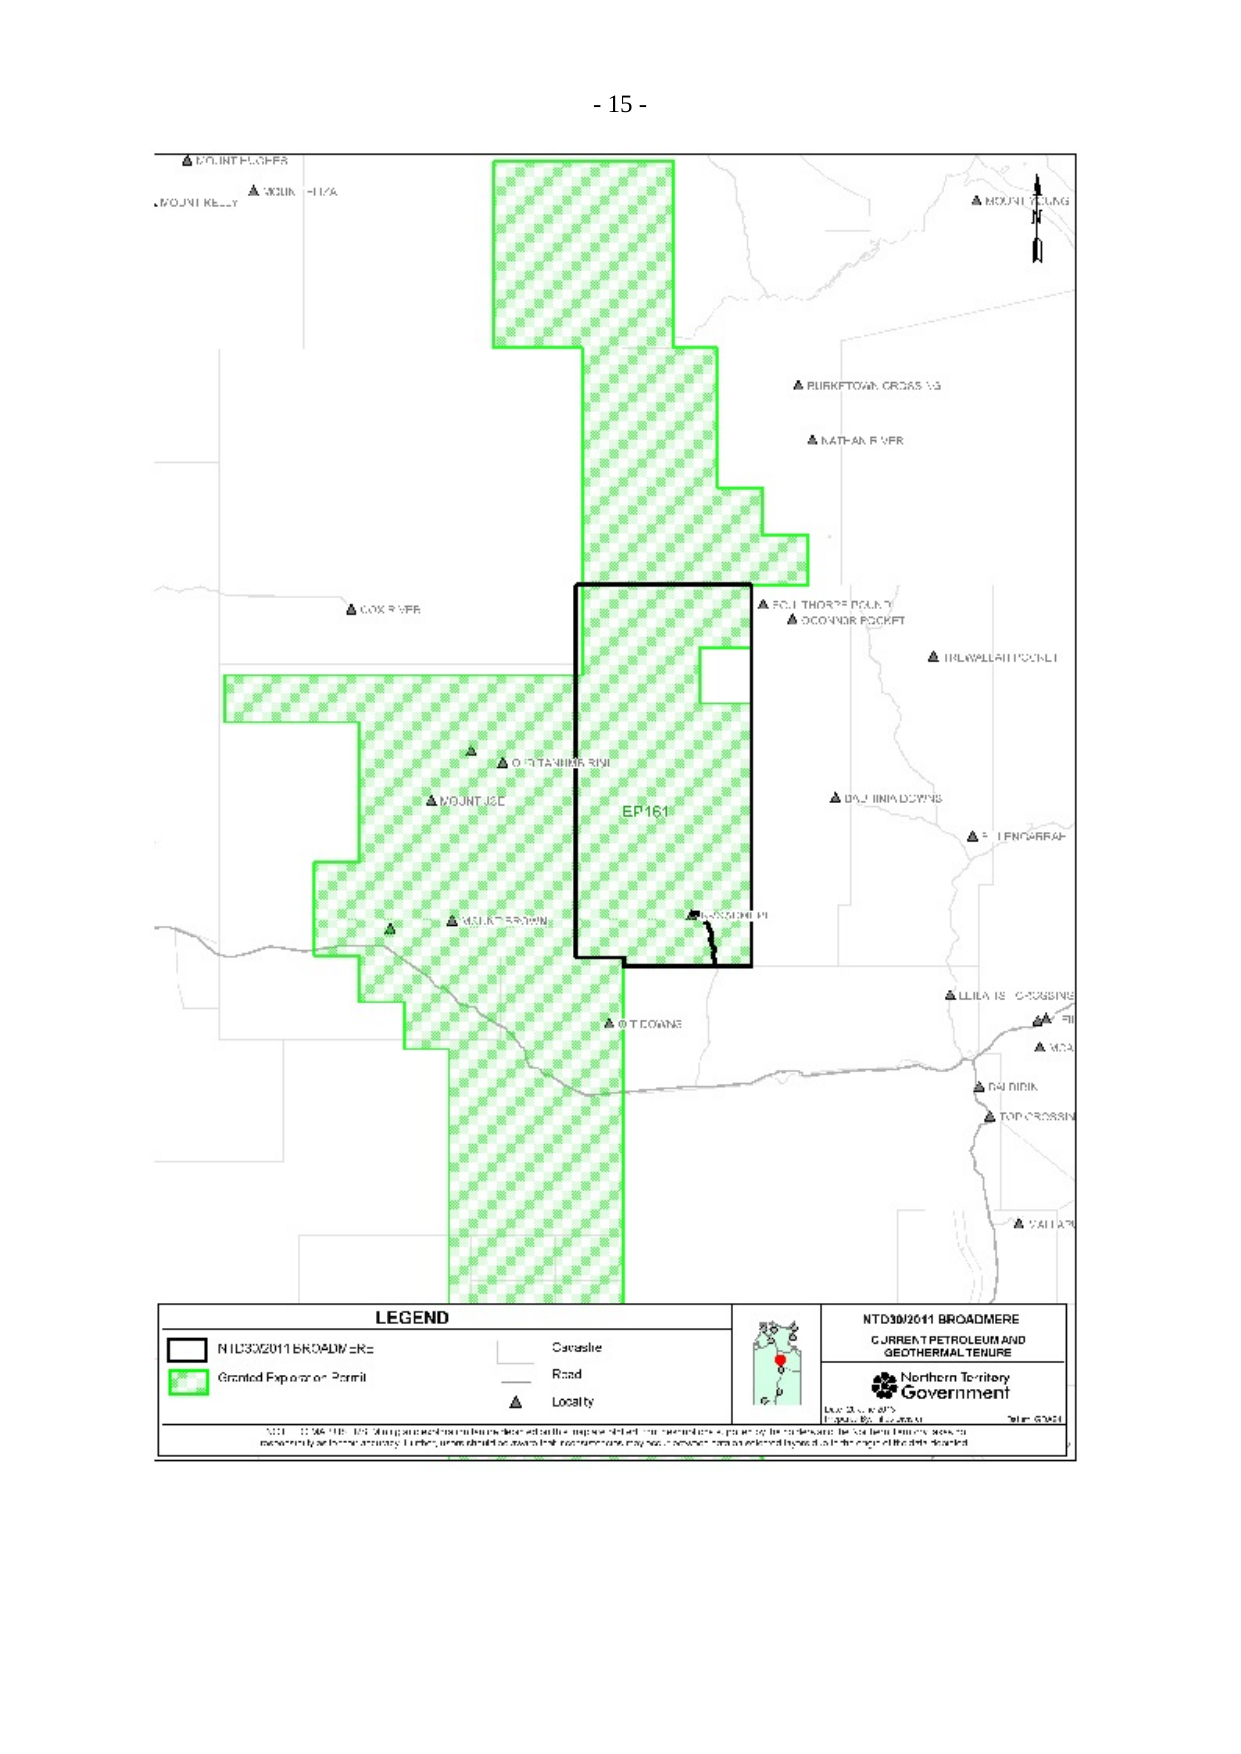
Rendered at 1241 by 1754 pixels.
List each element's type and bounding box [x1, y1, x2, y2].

picture [150, 149, 1080, 1471]
